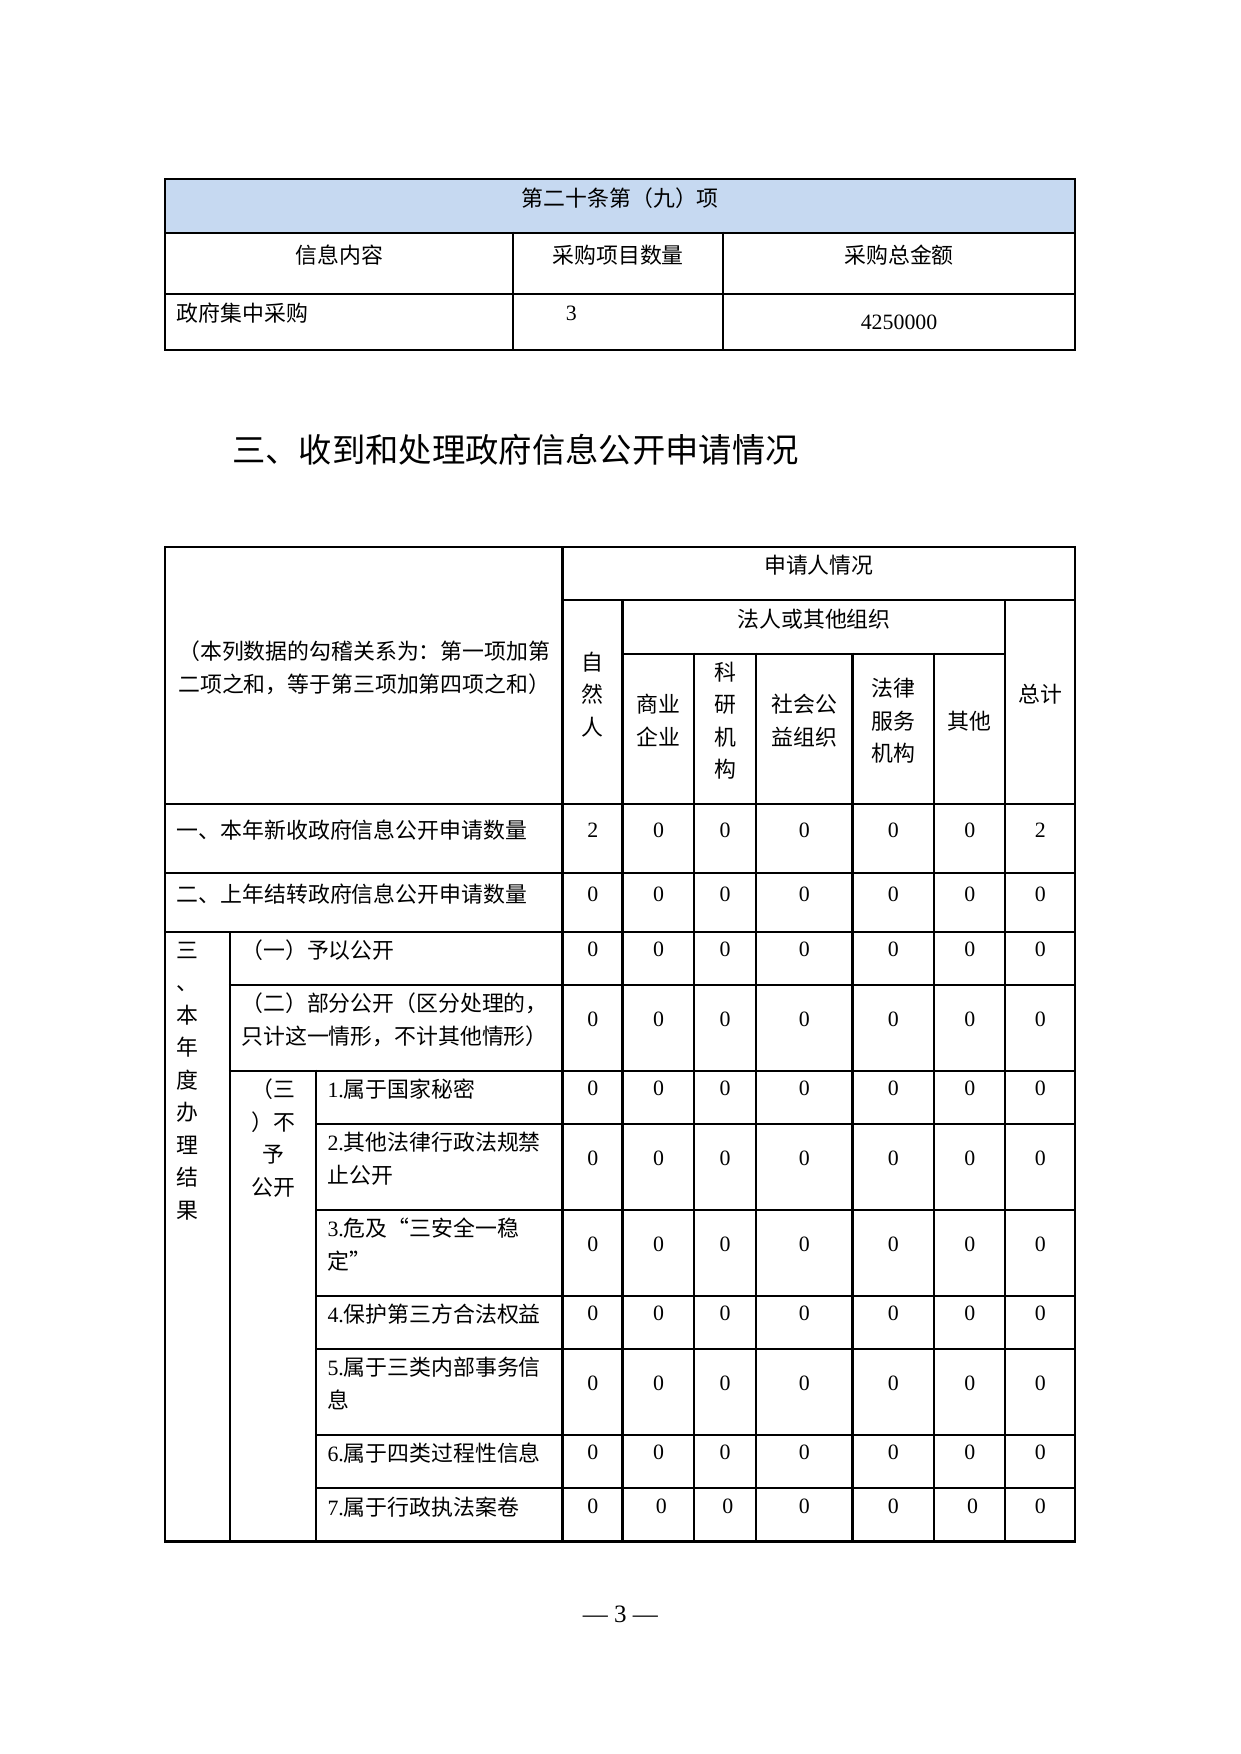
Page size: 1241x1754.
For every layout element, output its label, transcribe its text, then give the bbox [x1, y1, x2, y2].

table_header （本列数据的勾稽关系为：第一项加第二项之和，等于第三项加第四项之和） [166, 548, 561, 803]
table_cell 0 [935, 1125, 1004, 1209]
table_cell （三）不予 公开 [231, 1072, 315, 1540]
table_cell 0 [695, 1211, 755, 1294]
table_cell 0 [1006, 1350, 1074, 1434]
table_cell 0 [564, 1297, 621, 1348]
table_cell 0 [935, 1072, 1004, 1123]
table_cell 0 [564, 933, 621, 984]
table_cell 0 [624, 1072, 693, 1123]
table_cell 0 [564, 1211, 621, 1294]
table_cell 0 [624, 1436, 693, 1487]
table_cell 4250000 [724, 295, 1074, 349]
table_header 申请人情况 [564, 548, 1074, 599]
table_cell 0 [935, 1436, 1004, 1487]
table_cell 4.保护第三方合法权益 [317, 1297, 561, 1348]
table_cell 二、上年结转政府信息公开申请数量 [166, 874, 561, 931]
table_cell 7.属于行政执法案卷 [317, 1489, 561, 1540]
table_cell 0 [564, 1436, 621, 1487]
table_cell 0 [757, 874, 851, 931]
table_cell 0 [854, 933, 933, 984]
table_cell 0 [854, 1125, 933, 1209]
table_cell 0 [1006, 1072, 1074, 1123]
table_cell 0 [624, 1211, 693, 1294]
table_cell 0 [1006, 874, 1074, 931]
table_cell 0 [935, 1350, 1004, 1434]
table_cell 法人或其他组织 [624, 601, 1004, 652]
table_cell 0 [624, 1350, 693, 1434]
table_cell 0 [695, 874, 755, 931]
table_cell 0 [695, 1436, 755, 1487]
table_cell （一）予以公开 [231, 933, 561, 984]
table_cell 一、本年新收政府信息公开申请数量 [166, 805, 561, 872]
table_cell 社会公益组织 [757, 655, 851, 803]
table_cell 0 [757, 1072, 851, 1123]
table_cell 0 [564, 1489, 621, 1540]
table_cell 0 [1006, 933, 1074, 984]
table_cell 政府集中采购 [166, 295, 512, 349]
table_cell 0 [757, 1436, 851, 1487]
table_cell 自然人 [564, 601, 621, 803]
table_cell 0 [757, 1489, 851, 1540]
table_cell 0 [1006, 1211, 1074, 1294]
table_cell 采购项目数量 [514, 234, 722, 292]
table_cell 5.属于三类内部事务信息 [317, 1350, 561, 1434]
table_cell 0 [695, 1297, 755, 1348]
table_cell 2.其他法律行政法规禁止公开 [317, 1125, 561, 1209]
table_cell 0 [624, 805, 693, 872]
table_cell 0 [695, 805, 755, 872]
table_cell 0 [695, 933, 755, 984]
table_cell 0 [935, 933, 1004, 984]
table_cell 0 [564, 874, 621, 931]
table_cell 0 [695, 1489, 755, 1540]
table_cell 0 [757, 933, 851, 984]
table_cell 3.危及“三安全一稳定” [317, 1211, 561, 1294]
table_cell 0 [564, 1350, 621, 1434]
table_cell 0 [935, 986, 1004, 1069]
table_cell 0 [564, 1125, 621, 1209]
table_cell 2 [564, 805, 621, 872]
table_cell 0 [935, 1489, 1004, 1540]
table_cell 三、本年度办理结果 [166, 933, 229, 1540]
table_cell 0 [624, 1297, 693, 1348]
table_cell 0 [854, 1072, 933, 1123]
table_cell 信息内容 [166, 234, 512, 292]
table_cell 总计 [1006, 601, 1074, 803]
table_cell 6.属于四类过程性信息 [317, 1436, 561, 1487]
table_cell 科研机构 [695, 655, 755, 803]
table_cell 0 [757, 1350, 851, 1434]
table_cell 0 [854, 805, 933, 872]
table_cell 0 [854, 1350, 933, 1434]
table_cell 0 [854, 986, 933, 1069]
table_cell 0 [854, 1436, 933, 1487]
table_cell 0 [1006, 1489, 1074, 1540]
table_cell 0 [564, 1072, 621, 1123]
table_cell （二）部分公开（区分处理的，只计这一情形，不计其他情形） [231, 986, 561, 1069]
table_cell 商业企业 [624, 655, 693, 803]
table_cell 0 [1006, 1297, 1074, 1348]
table_cell 0 [854, 1297, 933, 1348]
table_cell 采购总金额 [724, 234, 1074, 292]
table_cell 其他 [935, 655, 1004, 803]
table_cell 第二十条第（九）项 [166, 180, 1074, 232]
table_cell 1.属于国家秘密 [317, 1072, 561, 1123]
table_cell 0 [624, 1489, 693, 1540]
table_cell 0 [695, 1350, 755, 1434]
table_cell 0 [757, 1297, 851, 1348]
table_cell 0 [935, 874, 1004, 931]
table_cell 0 [564, 986, 621, 1069]
table_cell 0 [1006, 986, 1074, 1069]
table_cell 0 [695, 1125, 755, 1209]
table_cell 0 [854, 1489, 933, 1540]
table_cell 0 [757, 1125, 851, 1209]
table_cell 0 [757, 805, 851, 872]
table_cell 0 [854, 1211, 933, 1294]
table_cell 0 [757, 986, 851, 1069]
text 三、收到和处理政府信息公开申请情况 [165, 416, 1075, 481]
table_cell 0 [854, 874, 933, 931]
table_cell 0 [624, 986, 693, 1069]
table_cell 0 [624, 874, 693, 931]
table_cell 0 [935, 1211, 1004, 1294]
table_cell 2 [1006, 805, 1074, 872]
table_cell 0 [757, 1211, 851, 1294]
table_cell 0 [695, 1072, 755, 1123]
table_cell 0 [624, 1125, 693, 1209]
table_cell 0 [695, 986, 755, 1069]
table_cell 3 [514, 295, 722, 349]
table_cell 0 [935, 1297, 1004, 1348]
table_cell 0 [935, 805, 1004, 872]
table_cell 0 [1006, 1436, 1074, 1487]
table_cell 法律服务机构 [854, 655, 933, 803]
table_cell 0 [1006, 1125, 1074, 1209]
table_cell 0 [624, 933, 693, 984]
